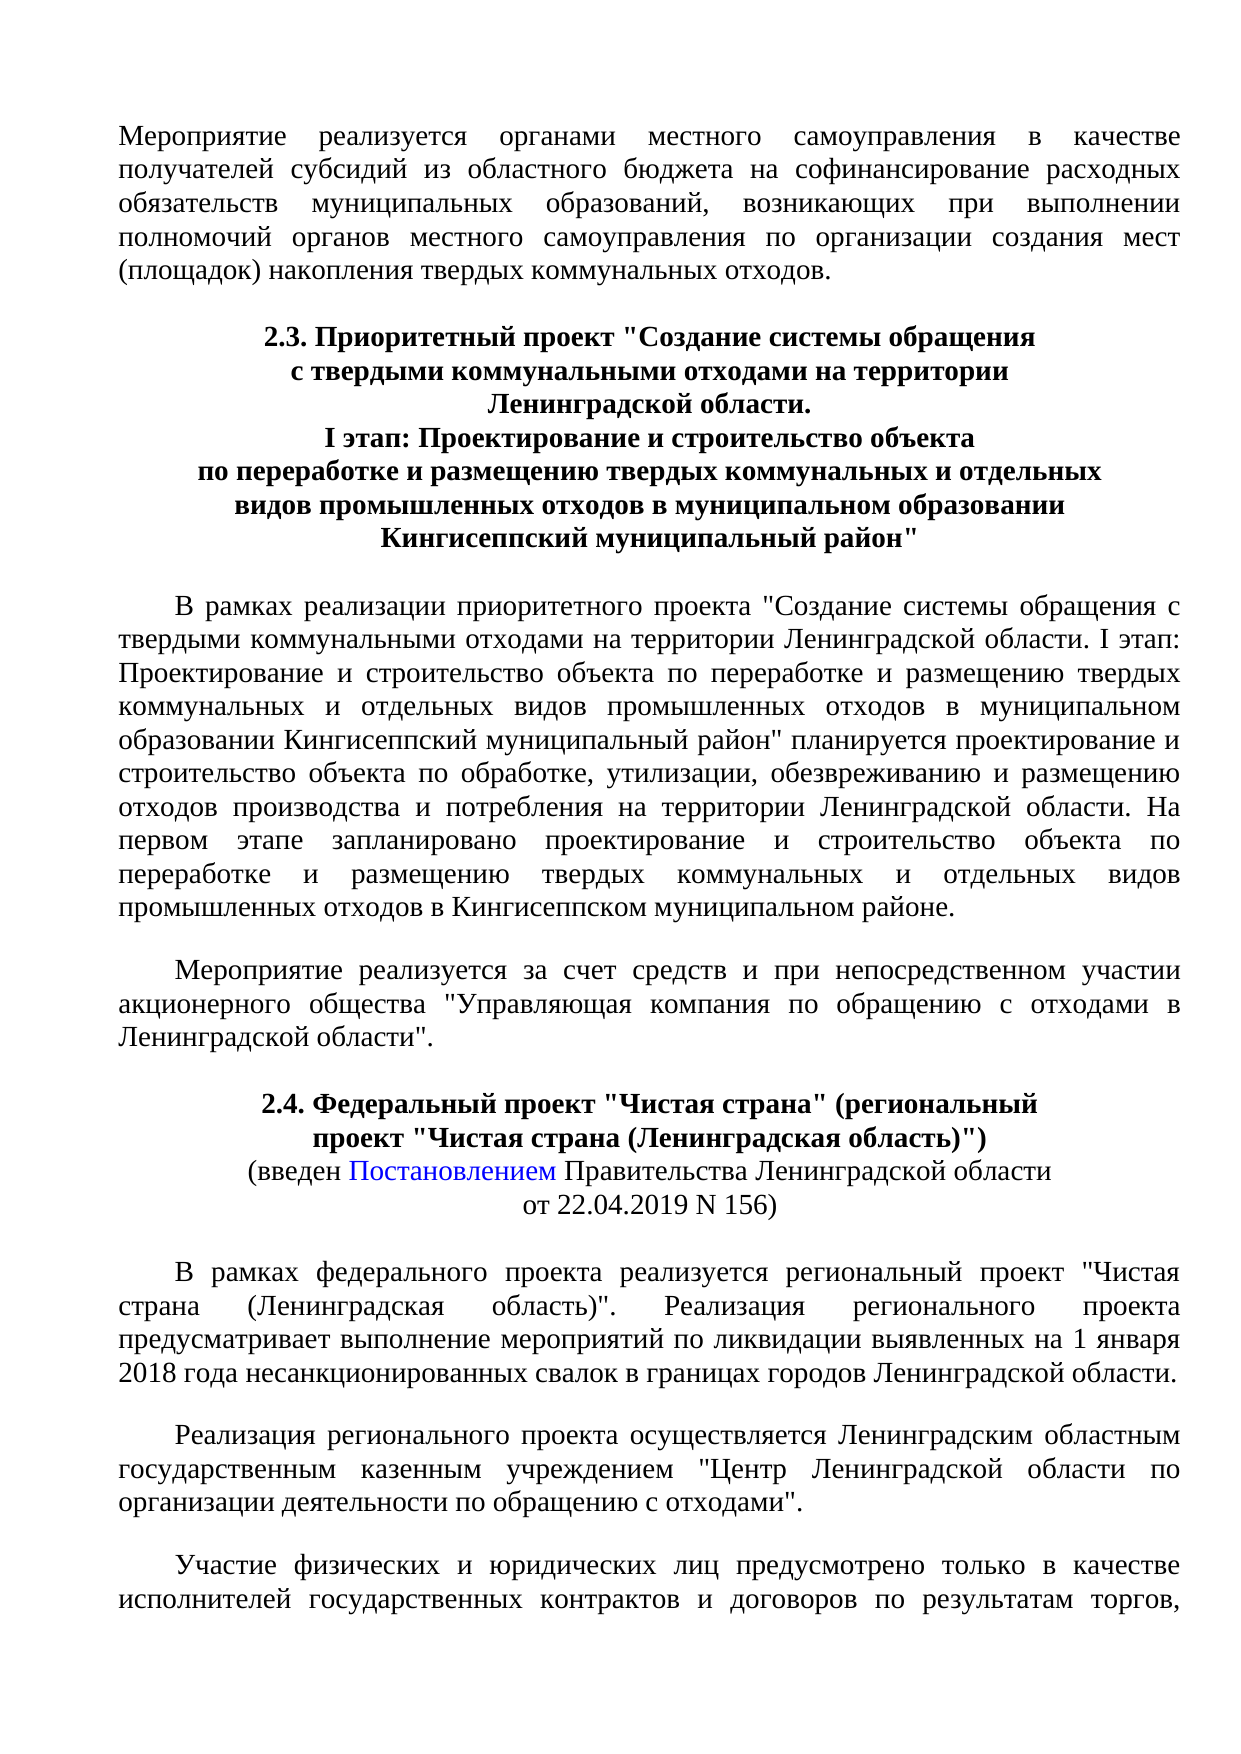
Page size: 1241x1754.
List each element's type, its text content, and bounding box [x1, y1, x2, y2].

text Мероприятие реализуется за счет средств и при непосредственном участии акционерного общества "Управляющая компания по обращению с отходами в Ленинградской области". [118, 952, 1181, 1053]
title 2.3. Приоритетный проект "Создание системы обращения [118, 319, 1181, 353]
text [118, 1547, 1181, 1614]
title 2.4. Федеральный проект "Чистая страна" (региональный [118, 1086, 1181, 1120]
text Реализация регионального проекта осуществляется Ленинградским областным государственным казенным учреждением "Центр Ленинградской области по организации деятельности по обращению с отходами". [118, 1417, 1181, 1518]
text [118, 118, 1181, 286]
title Ленинградской области. [118, 386, 1181, 420]
text В рамках федерального проекта реализуется региональный проект "Чистая страна (Ленинградская область)". Реализация регионального проекта предусматривает выполнение мероприятий по ликвидации выявленных на 1 января 2018 года несанкционированных свалок в границах городов Ленинградской области. [118, 1254, 1181, 1388]
title I этап: Проектирование и строительство объекта [118, 420, 1181, 453]
text (введен Постановлением Правительства Ленинградской области [118, 1153, 1181, 1187]
title по переработке и размещению твердых коммунальных и отдельных [118, 453, 1181, 487]
text В рамках реализации приоритетного проекта "Создание системы обращения с твердыми коммунальными отходами на территории Ленинградской области. I этап: Проектирование и строительство объекта по переработке и размещению твердых коммунальных и отдельных видов промышленных отходов в муниципальном образовании Кингисеппский муниципальный район" планируется проектирование и строительство объекта по обработке, утилизации, обезвреживанию и размещению отходов производства и потребления на территории Ленинградской области. На первом этапе запланировано проектирование и строительство объекта по переработке и размещению твердых коммунальных и отдельных видов промышленных отходов в Кингисеппском муниципальном районе. [118, 588, 1181, 923]
text от 22.04.2019 N 156) [118, 1187, 1181, 1221]
title видов промышленных отходов в муниципальном образовании [118, 487, 1181, 521]
title с твердыми коммунальными отходами на территории [118, 353, 1181, 386]
title проект "Чистая страна (Ленинградская область)") [118, 1120, 1181, 1153]
title Кингисеппский муниципальный район" [118, 521, 1181, 554]
